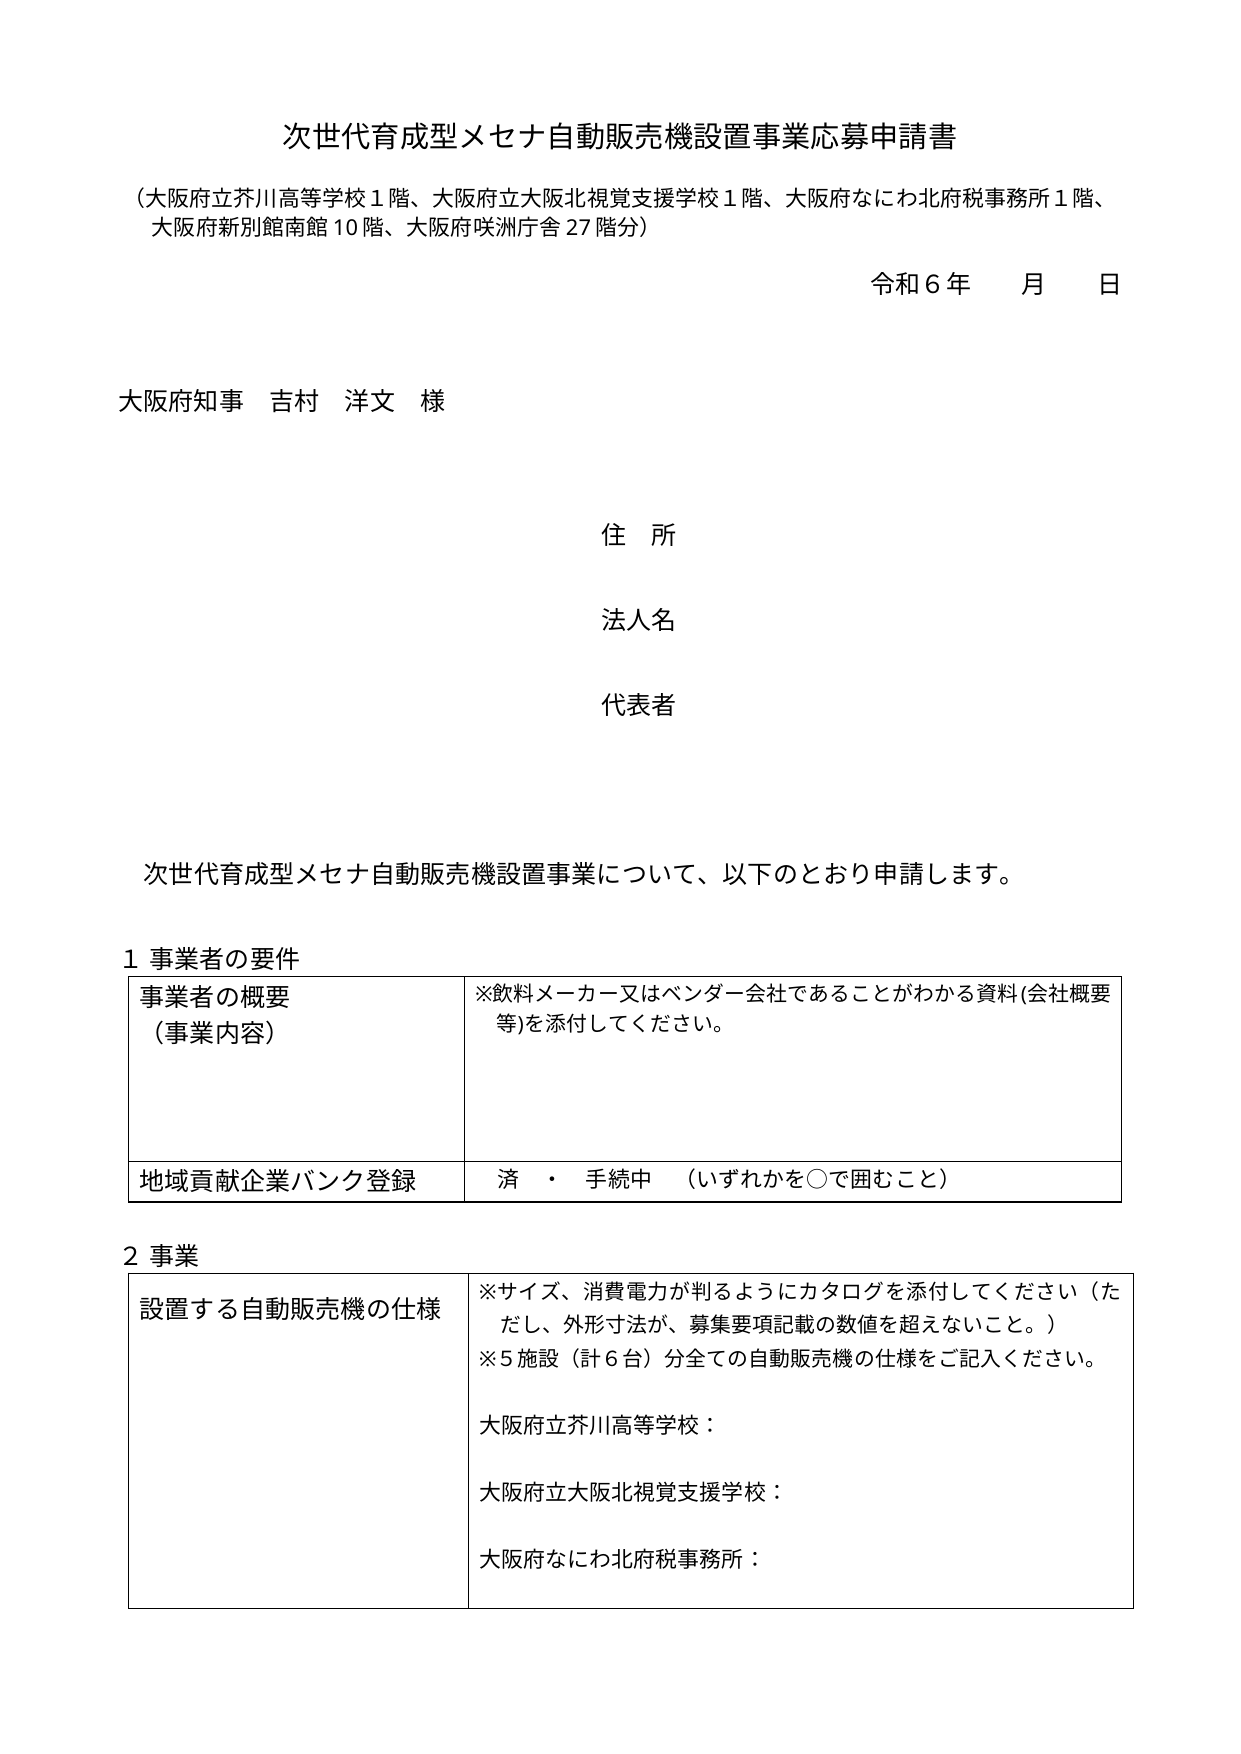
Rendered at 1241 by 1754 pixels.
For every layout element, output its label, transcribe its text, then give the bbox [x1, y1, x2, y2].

text 次世代育成型メセナ自動販売機設置事業応募申請書 [118, 124, 1122, 154]
text 令和６年 月 日 [118, 270, 1122, 299]
table_header ※飲料メーカー又はベンダー会社であることがわかる資料(会社概要等)を添付してください。 [465, 977, 1121, 1161]
text 大阪府新別館南館10階、大阪府咲洲庁舎27階分） [118, 212, 1122, 241]
text 次世代育成型メセナ自動販売機設置事業について、以下のとおり申請します。 [118, 839, 1122, 906]
table_header 設置する自動販売機の仕様 [129, 1274, 468, 1608]
text （大阪府立芥川高等学校１階、大阪府立大阪北視覚支援学校１階、大阪府なにわ北府税事務所１階、 [118, 183, 1122, 212]
table_header 事業者の概要 （事業内容） [129, 977, 464, 1161]
text 住 所 [118, 500, 1122, 567]
text 大阪府知事 吉村 洋文 様 [118, 366, 1122, 433]
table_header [469, 1274, 1133, 1608]
table_cell 済 ・ 手続中 （いずれかを○で囲むこと） [465, 1162, 1121, 1201]
text 代表者 [118, 670, 1122, 737]
text １ 事業者の要件 [118, 940, 1122, 976]
text 法人名 [118, 585, 1122, 652]
table_cell 地域貢献企業バンク登録 [129, 1162, 464, 1201]
text ２ 事業 [118, 1236, 1122, 1273]
